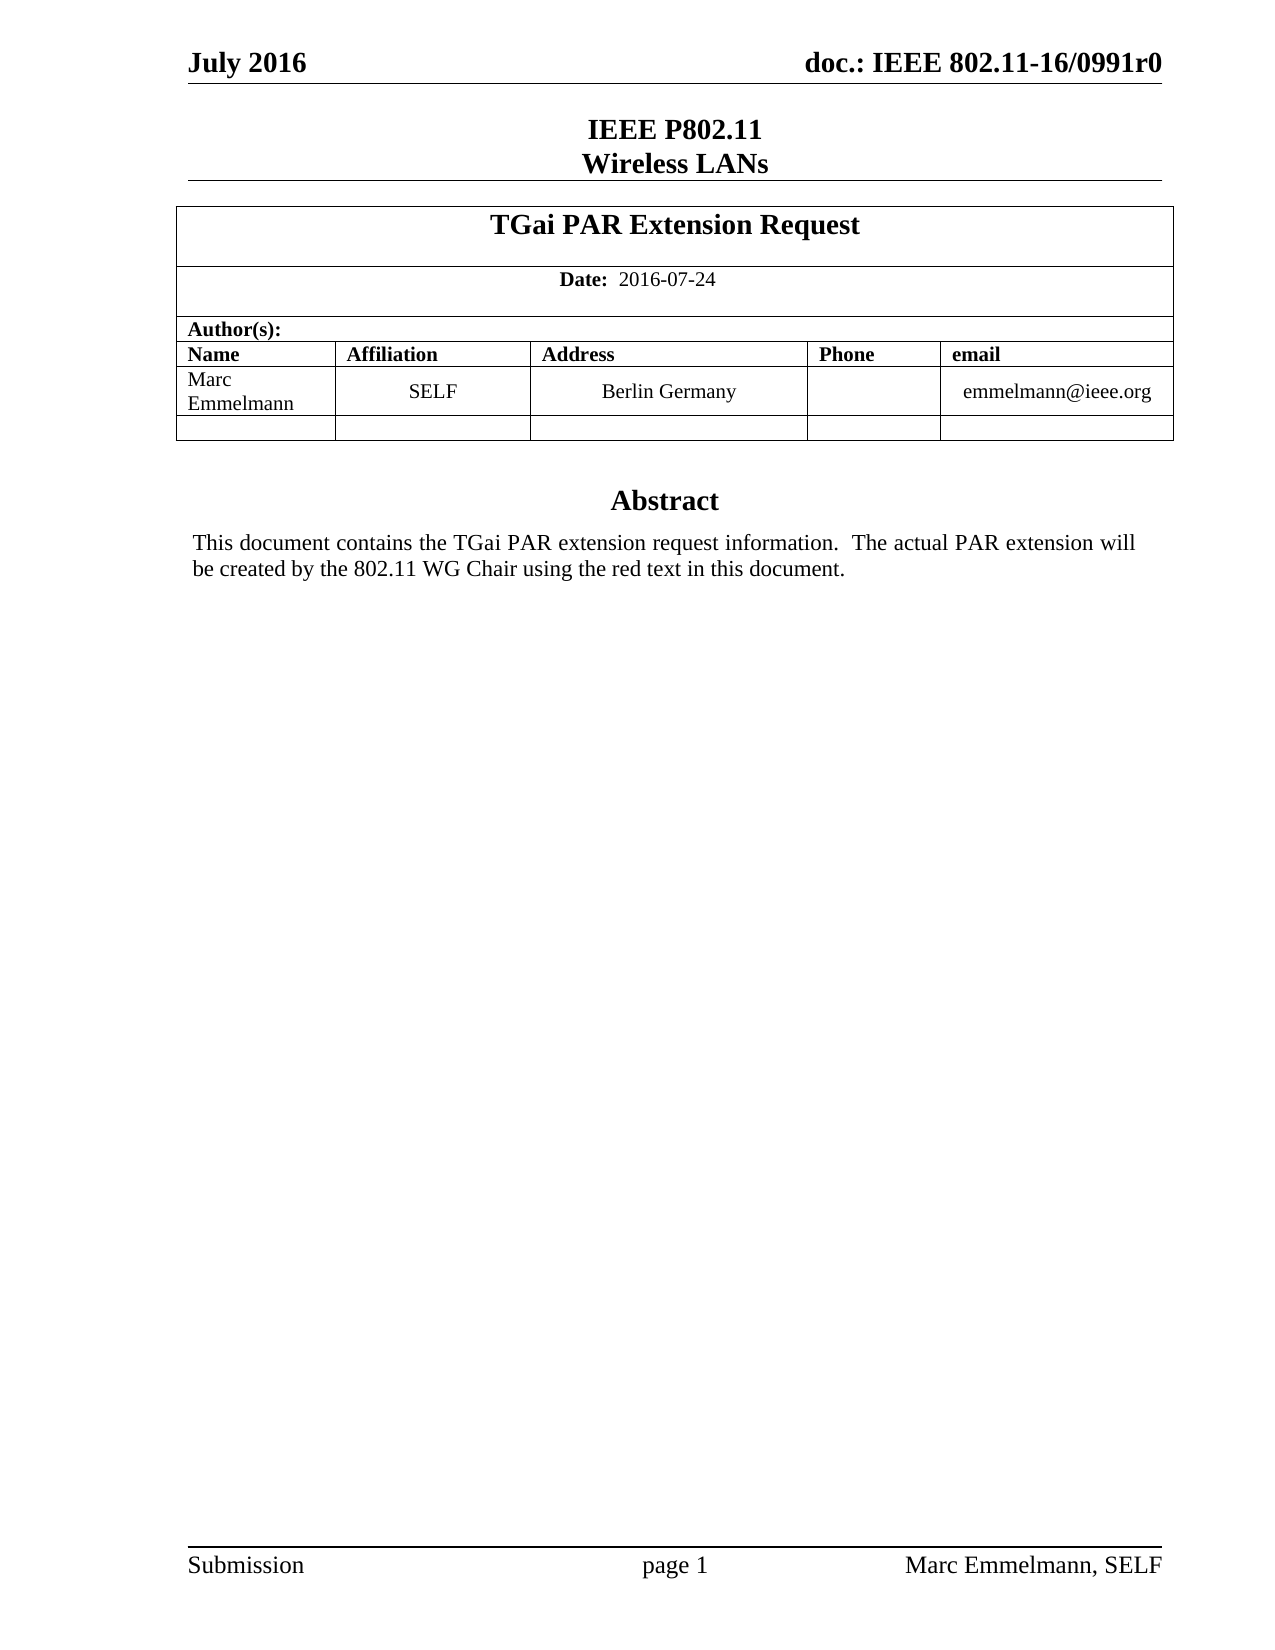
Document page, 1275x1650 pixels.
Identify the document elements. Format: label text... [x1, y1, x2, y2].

table_cell emmelmann@ieee.org [941, 367, 1173, 415]
table_header TGai PAR Extension Request [177, 207, 1173, 266]
table_cell Name [177, 342, 335, 366]
table_cell Author(s): [177, 317, 1173, 341]
table_cell Berlin Germany [531, 367, 807, 415]
table_cell Affiliation [336, 342, 530, 366]
table_cell [531, 416, 807, 440]
table_cell Phone [808, 342, 940, 366]
table_cell [336, 416, 530, 440]
text IEEE P802.11 Wireless LANs [187, 112, 1162, 181]
table_cell Date: 2016-07-24 [177, 267, 1173, 316]
table_cell [808, 416, 940, 440]
table_cell SELF [336, 367, 530, 415]
table_cell [177, 416, 335, 440]
table_cell [941, 416, 1173, 440]
table_cell [808, 367, 940, 415]
table_cell Marc Emmelmann [177, 367, 335, 415]
table_cell email [941, 342, 1173, 366]
table_cell Address [531, 342, 807, 366]
